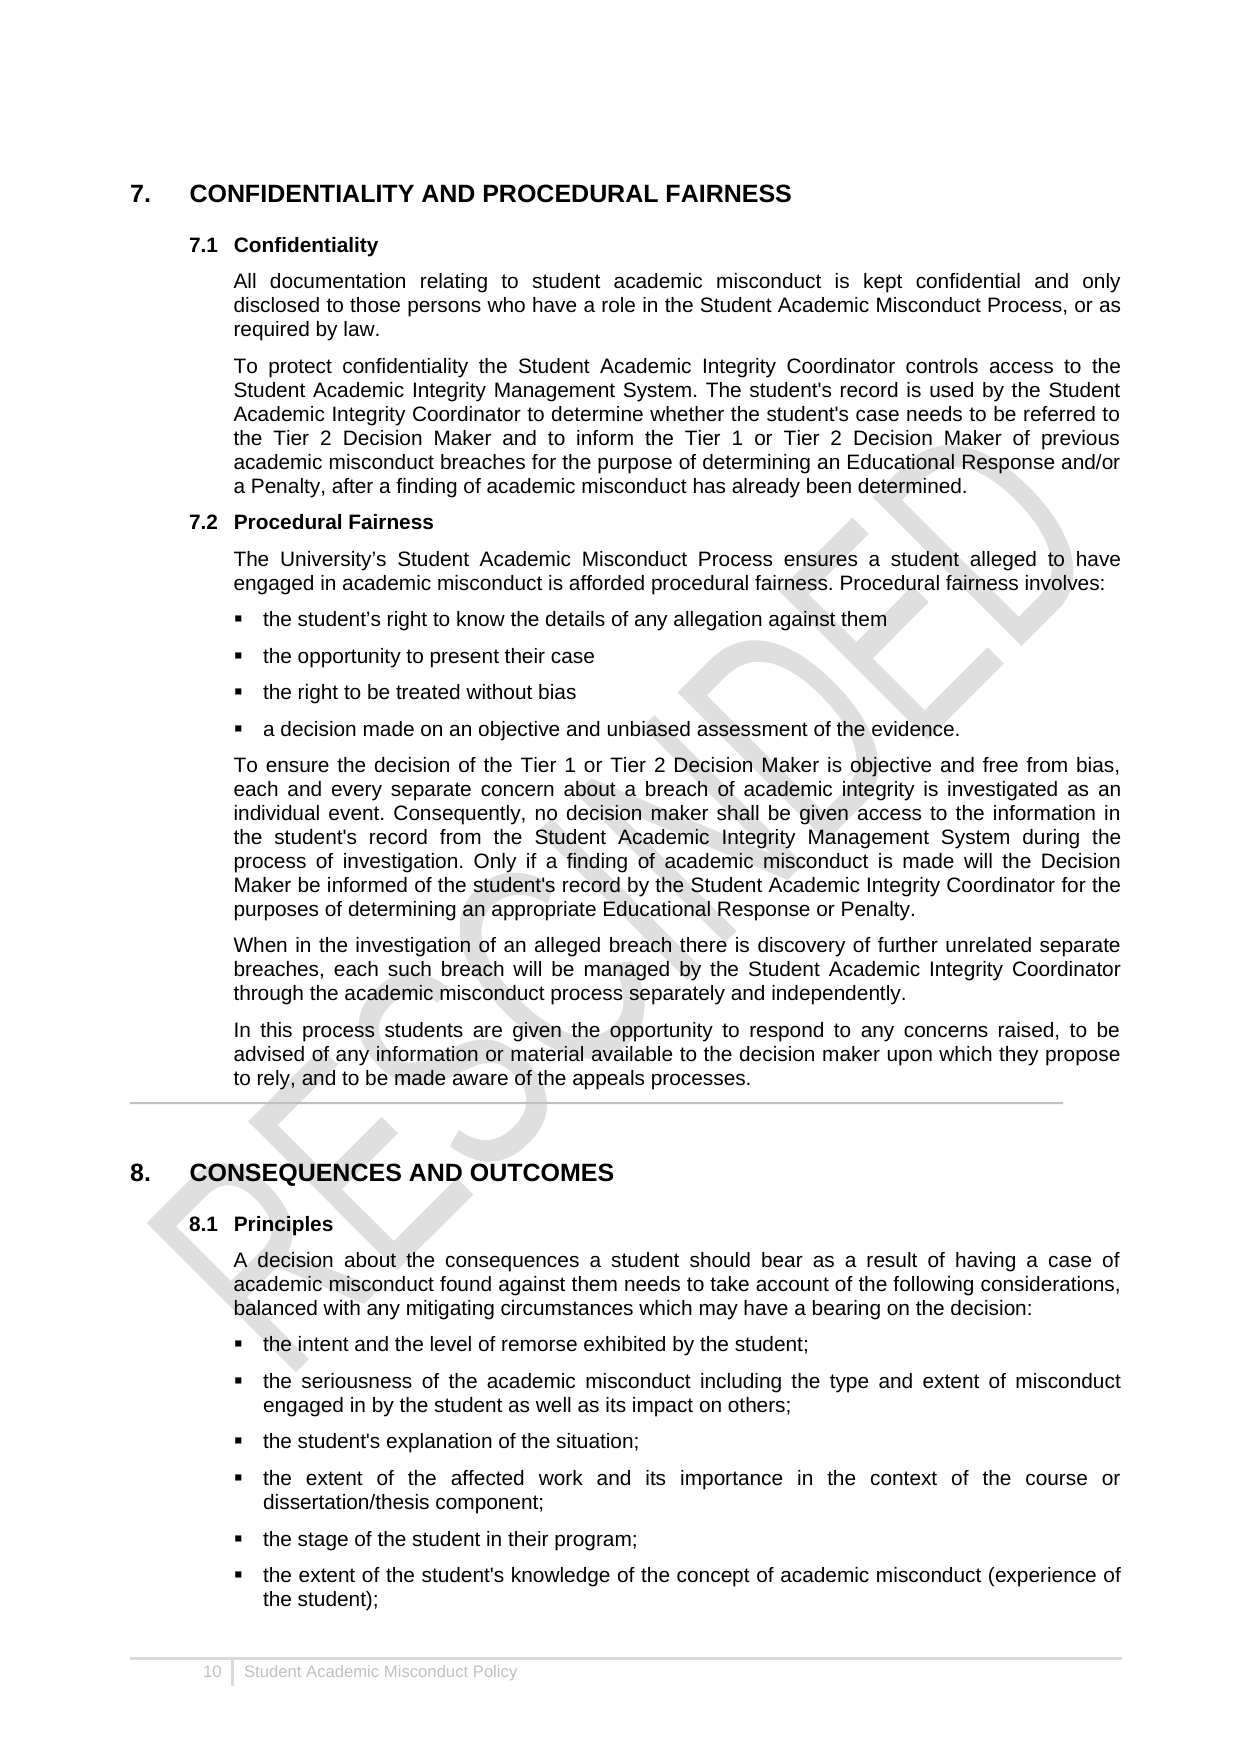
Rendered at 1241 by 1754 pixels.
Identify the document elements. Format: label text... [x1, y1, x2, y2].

list Confidentiality and Procedural Fairness [130, 179, 1122, 208]
text To protect confidentiality the Student Academic Integrity Coordinator controls access to the Student Academic Integrity Management System. The student's record is used by the Student Academic Integrity Coordinator to determine whether the student's case needs to be referred to the Tier 2 Decision Maker and to inform the Tier 1 or Tier 2 Decision Maker of previous academic misconduct breaches for the purpose of determining an Educational Response and/or a Penalty, after a finding of academic misconduct has already been determined. [233, 354, 1122, 497]
list the opportunity to present their case [233, 643, 1122, 667]
text When in the investigation of an alleged breach there is discovery of further unrelated separate breaches, each such breach will be managed by the Student Academic Integrity Coordinator through the academic misconduct process separately and independently. [233, 933, 1122, 1005]
text In this process students are given the opportunity to respond to any concerns raised, to be advised of any information or material available to the decision maker upon which they propose to rely, and to be made aware of the appeals processes. [233, 1018, 1122, 1089]
text To ensure the decision of the Tier 1 or Tier 2 Decision Maker is objective and free from bias, each and every separate concern about a breach of academic integrity is investigated as an individual event. Consequently, no decision maker shall be given access to the information in the student's record from the Student Academic Integrity Management System during the process of investigation. Only if a finding of academic misconduct is made will the Decision Maker be informed of the student's record by the Student Academic Integrity Coordinator for the purposes of determining an appropriate Educational Response or Penalty. [233, 753, 1122, 921]
text All documentation relating to student academic misconduct is kept confidential and only disclosed to those persons who have a role in the Student Academic Misconduct Process, or as required by law. [233, 269, 1122, 341]
list the intent and the level of remorse exhibited by the student; [233, 1332, 1122, 1356]
text The University’s Student Academic Misconduct Process ensures a student alleged to have engaged in academic misconduct is afforded procedural fairness. Procedural fairness involves: [233, 546, 1122, 594]
list the student's explanation of the situation; [233, 1429, 1122, 1453]
list Principles [189, 1211, 1122, 1235]
list the seriousness of the academic misconduct including the type and extent of misconduct engaged in by the student as well as its impact on others; [233, 1369, 1122, 1417]
list the extent of the student's knowledge of the concept of academic misconduct (experience of the student); [233, 1563, 1122, 1611]
list Confidentiality [189, 233, 1122, 257]
list Consequences and outcomes [130, 1158, 1122, 1186]
list the student’s right to know the details of any allegation against them [233, 607, 1122, 631]
list the extent of the affected work and its importance in the context of the course or dissertation/thesis component; [233, 1466, 1122, 1514]
list a decision made on an objective and unbiased assessment of the evidence. [233, 717, 1122, 741]
list Procedural Fairness [189, 510, 1122, 534]
list the stage of the student in their program; [233, 1526, 1122, 1550]
text A decision about the consequences a student should bear as a result of having a case of academic misconduct found against them needs to take account of the following considerations, balanced with any mitigating circumstances which may have a bearing on the decision: [233, 1248, 1122, 1320]
list the right to be treated without bias [233, 680, 1122, 704]
